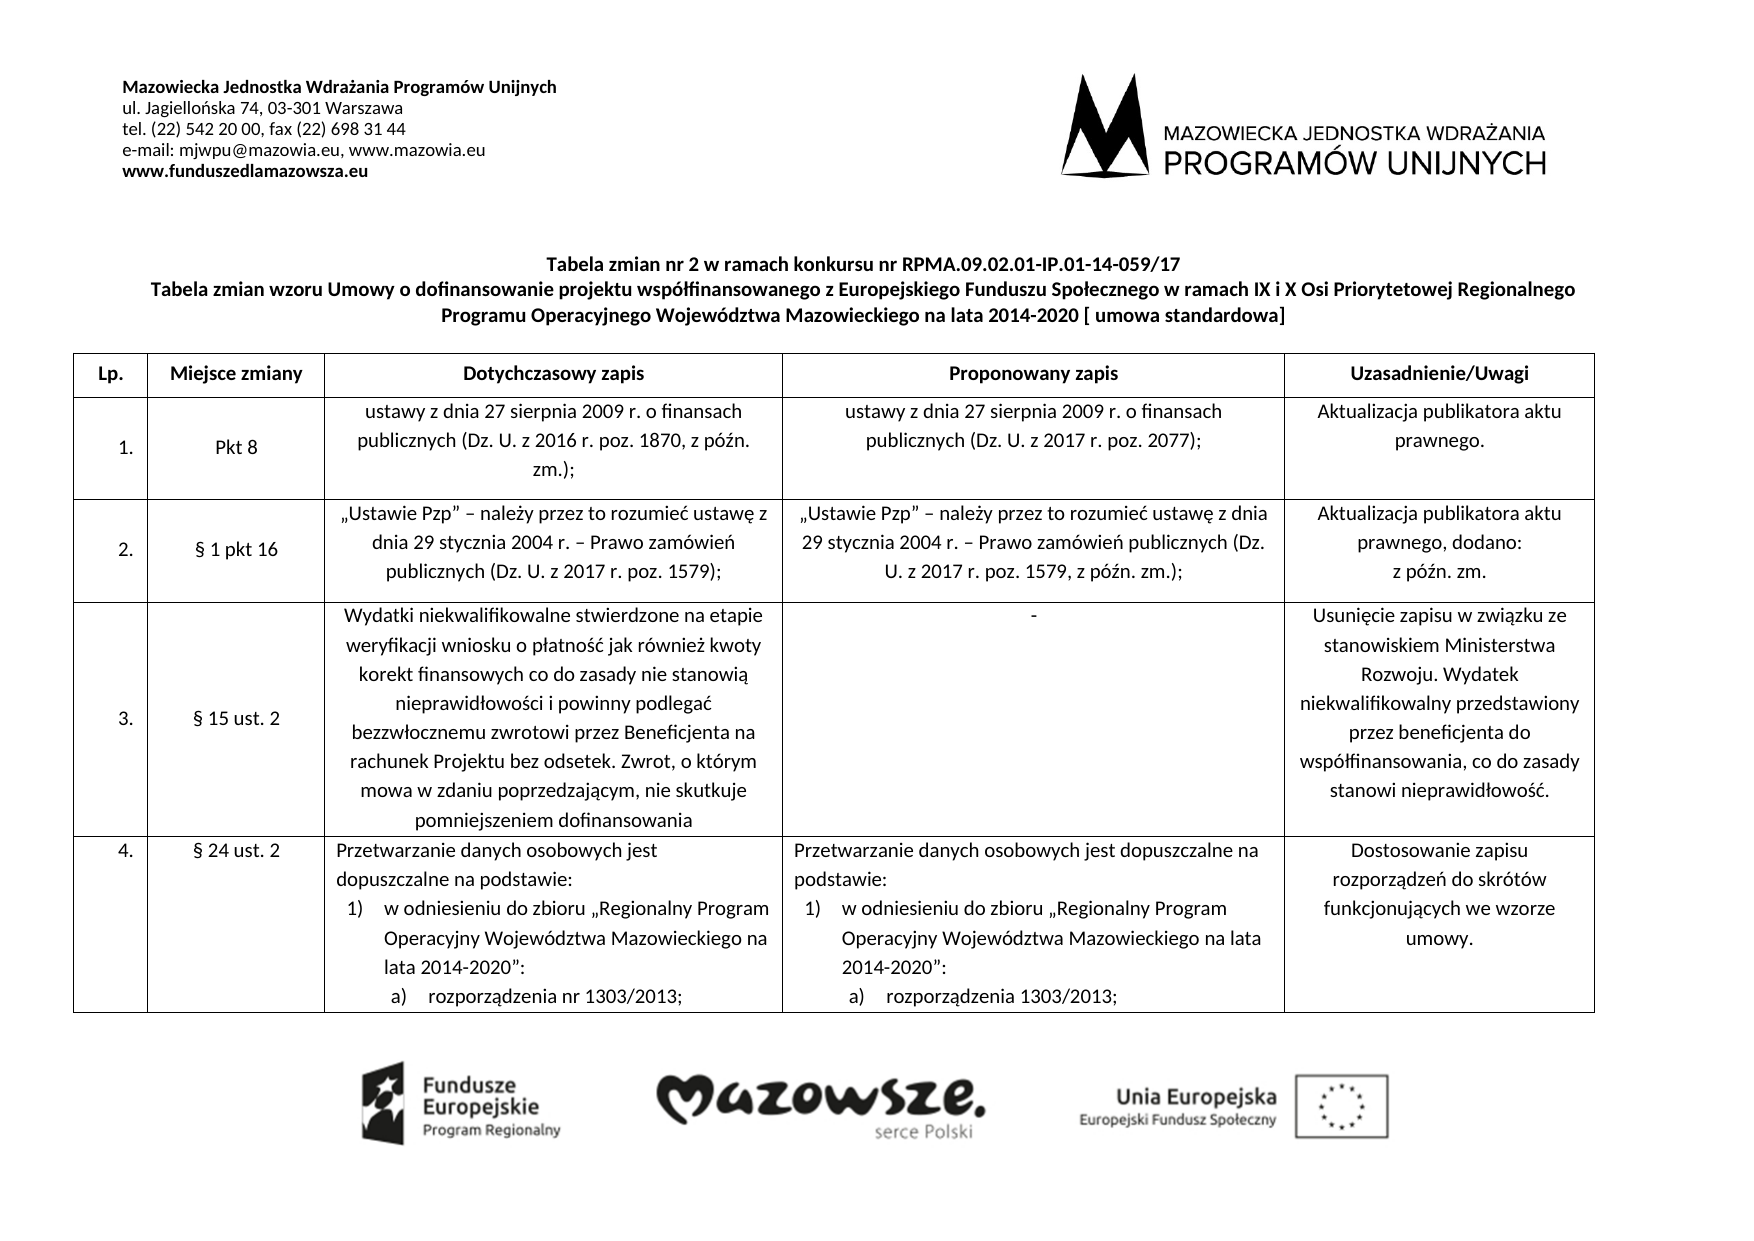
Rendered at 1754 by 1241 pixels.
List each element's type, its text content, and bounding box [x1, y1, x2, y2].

table_cell Aktualizacja publikatora aktu prawnego, dodano: z późn. zm. [1285, 500, 1594, 602]
table_header Lp. [74, 354, 147, 397]
picture [1026, 39, 1579, 213]
table_cell Aktualizacja publikatora aktu prawnego. [1285, 398, 1594, 499]
table_cell „Ustawie Pzp” – należy przez to rozumieć ustawę z dnia 29 stycznia 2004 r. – Prawo zamówień publicznych (Dz. U. z 2017 r. poz. 1579, z późn. zm.); [783, 500, 1284, 602]
table_cell Dostosowanie zapisu rozporządzeń do skrótów funkcjonujących we wzorze umowy. [1285, 837, 1594, 1012]
table_header Uzasadnienie/Uwagi [1285, 354, 1594, 397]
table_cell „Ustawie Pzp” – należy przez to rozumieć ustawę z dnia 29 stycznia 2004 r. – Prawo zamówień publicznych (Dz. U. z 2017 r. poz. 1579); [325, 500, 782, 602]
table_cell § 15 ust. 2 [148, 603, 324, 836]
table_cell ustawy z dnia 27 sierpnia 2009 r. o finansach publicznych (Dz. U. z 2017 r. poz. 2077); [783, 398, 1284, 499]
table_cell [74, 837, 147, 1012]
text Tabela zmian nr 2 w ramach konkursu nr RPMA.09.02.01-IP.01-14-059/17 [118, 251, 1609, 276]
table_cell [74, 603, 147, 836]
table_cell [74, 398, 147, 499]
table_header Dotychczasowy zapis [325, 354, 782, 397]
picture [312, 1021, 1416, 1152]
table_header Proponowany zapis [783, 354, 1284, 397]
table_cell - [783, 603, 1284, 836]
table_cell Wydatki niekwalifikowalne stwierdzone na etapie weryfikacji wniosku o płatność jak również kwoty korekt finansowych co do zasady nie stanowią nieprawidłowości i powinny podlegać bezzwłocznemu zwrotowi przez Beneficjenta na rachunek Projektu bez odsetek. Zwrot, o którym mowa w zdaniu poprzedzającym, nie skutkuje pomniejszeniem dofinansowania [325, 603, 782, 836]
table_cell [74, 500, 147, 602]
table_cell Usunięcie zapisu w związku ze stanowiskiem Ministerstwa Rozwoju. Wydatek niekwalifikowalny przedstawiony przez beneficjenta do współfinansowania, co do zasady stanowi nieprawidłowość. [1285, 603, 1594, 836]
table_header Miejsce zmiany [148, 354, 324, 397]
table_cell § 24 ust. 2 [148, 837, 324, 1012]
table_cell § 1 pkt 16 [148, 500, 324, 602]
text Tabela zmian wzoru Umowy o dofinansowanie projektu współfinansowanego z Europejskiego Funduszu Społecznego w ramach IX i X Osi Priorytetowej Regionalnego Programu Operacyjnego Województwa Mazowieckiego na lata 2014-2020 [ umowa standardowa] [118, 276, 1609, 327]
table_cell Pkt 8 [148, 398, 324, 499]
table_cell ustawy z dnia 27 sierpnia 2009 r. o finansach publicznych (Dz. U. z 2016 r. poz. 1870, z późn. zm.); [325, 398, 782, 499]
